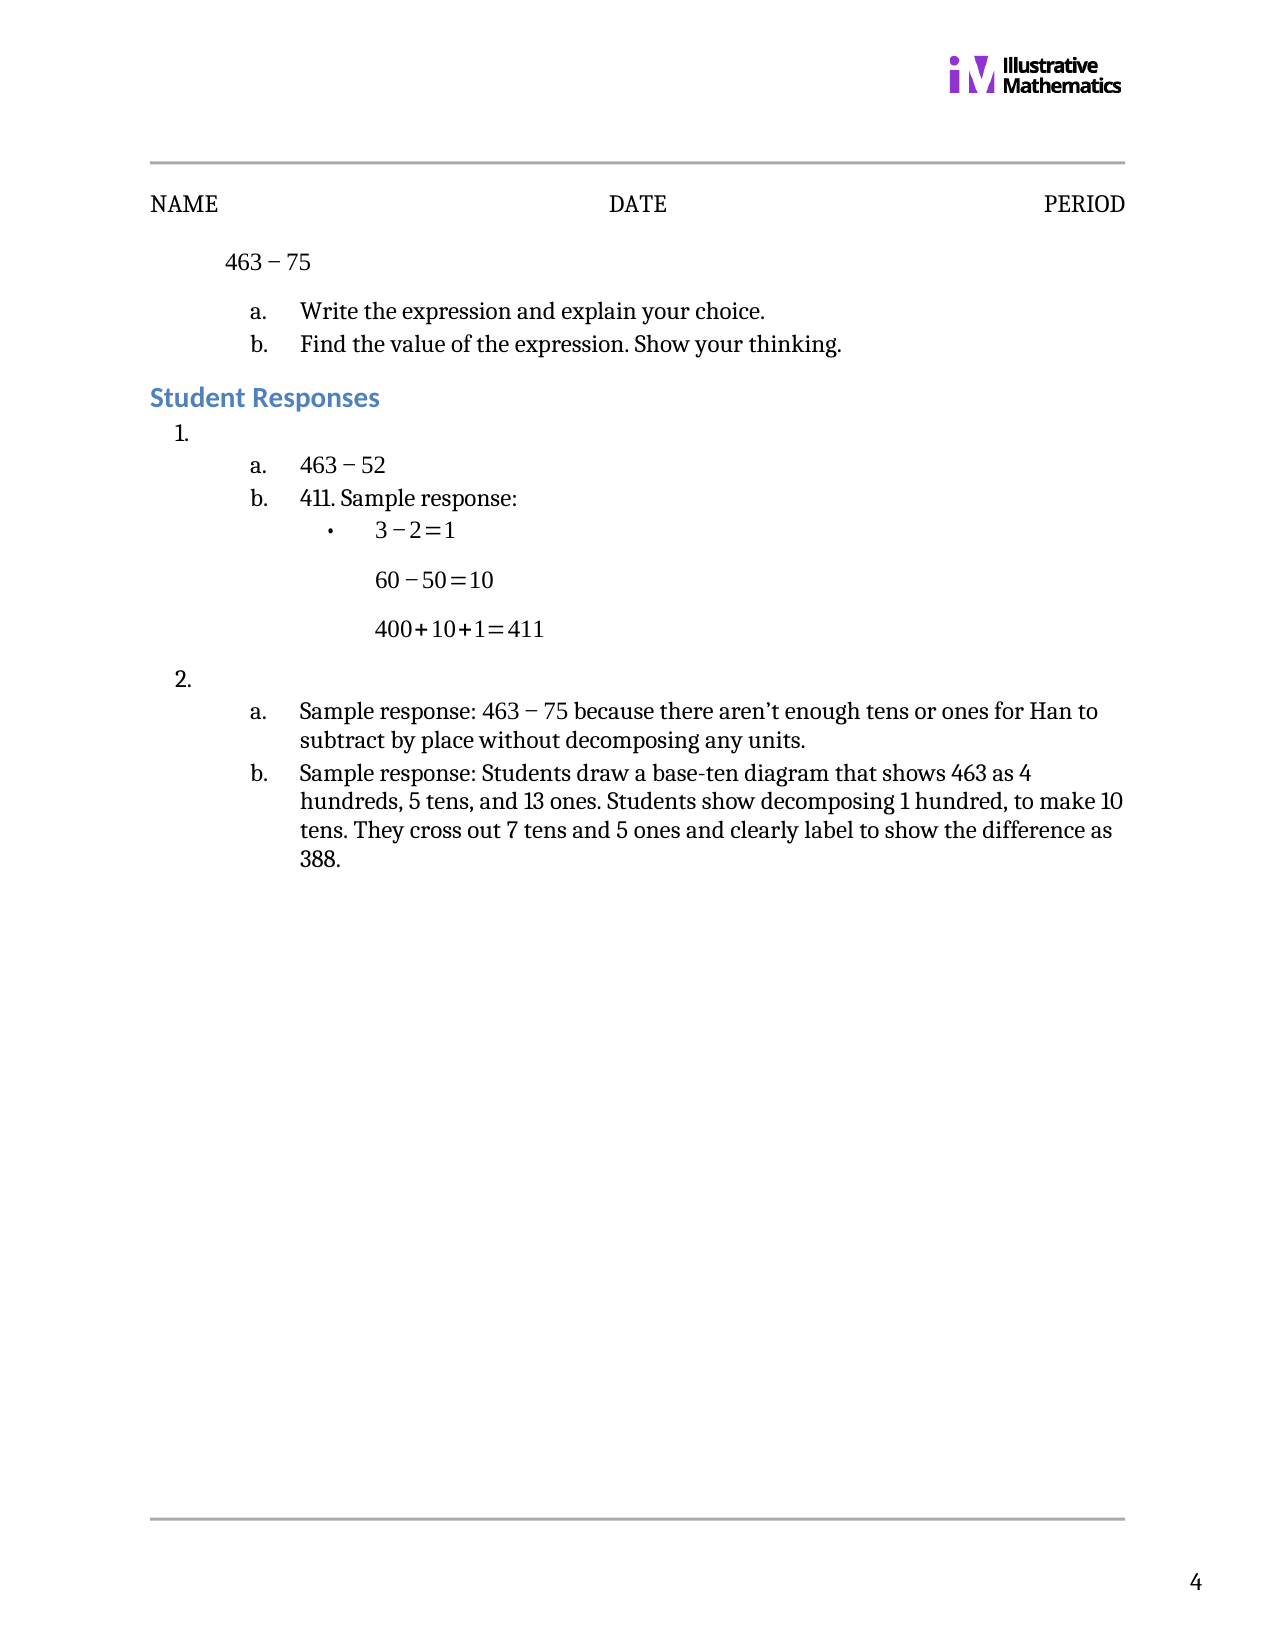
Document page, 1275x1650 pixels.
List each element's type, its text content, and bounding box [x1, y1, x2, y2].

list Sample response: Students draw a base-ten diagram that shows 463 as 4 hundreds, 5 tens, and 13 ones. Students show decomposing 1 hundred, to make 10 tens. They cross out 7 tens and 5 ones and clearly label to show the difference as 388. [250, 758, 1125, 873]
list Write the expression and explain your choice. [250, 297, 1125, 326]
picture [949, 55, 1121, 93]
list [250, 329, 1125, 358]
list 411. Sample response: [250, 483, 1125, 512]
subtitle Student Responses [150, 379, 1125, 415]
list Sample response: because there aren’t enough tens or ones for Han to subtract by place without decomposing any units. [250, 697, 1125, 755]
